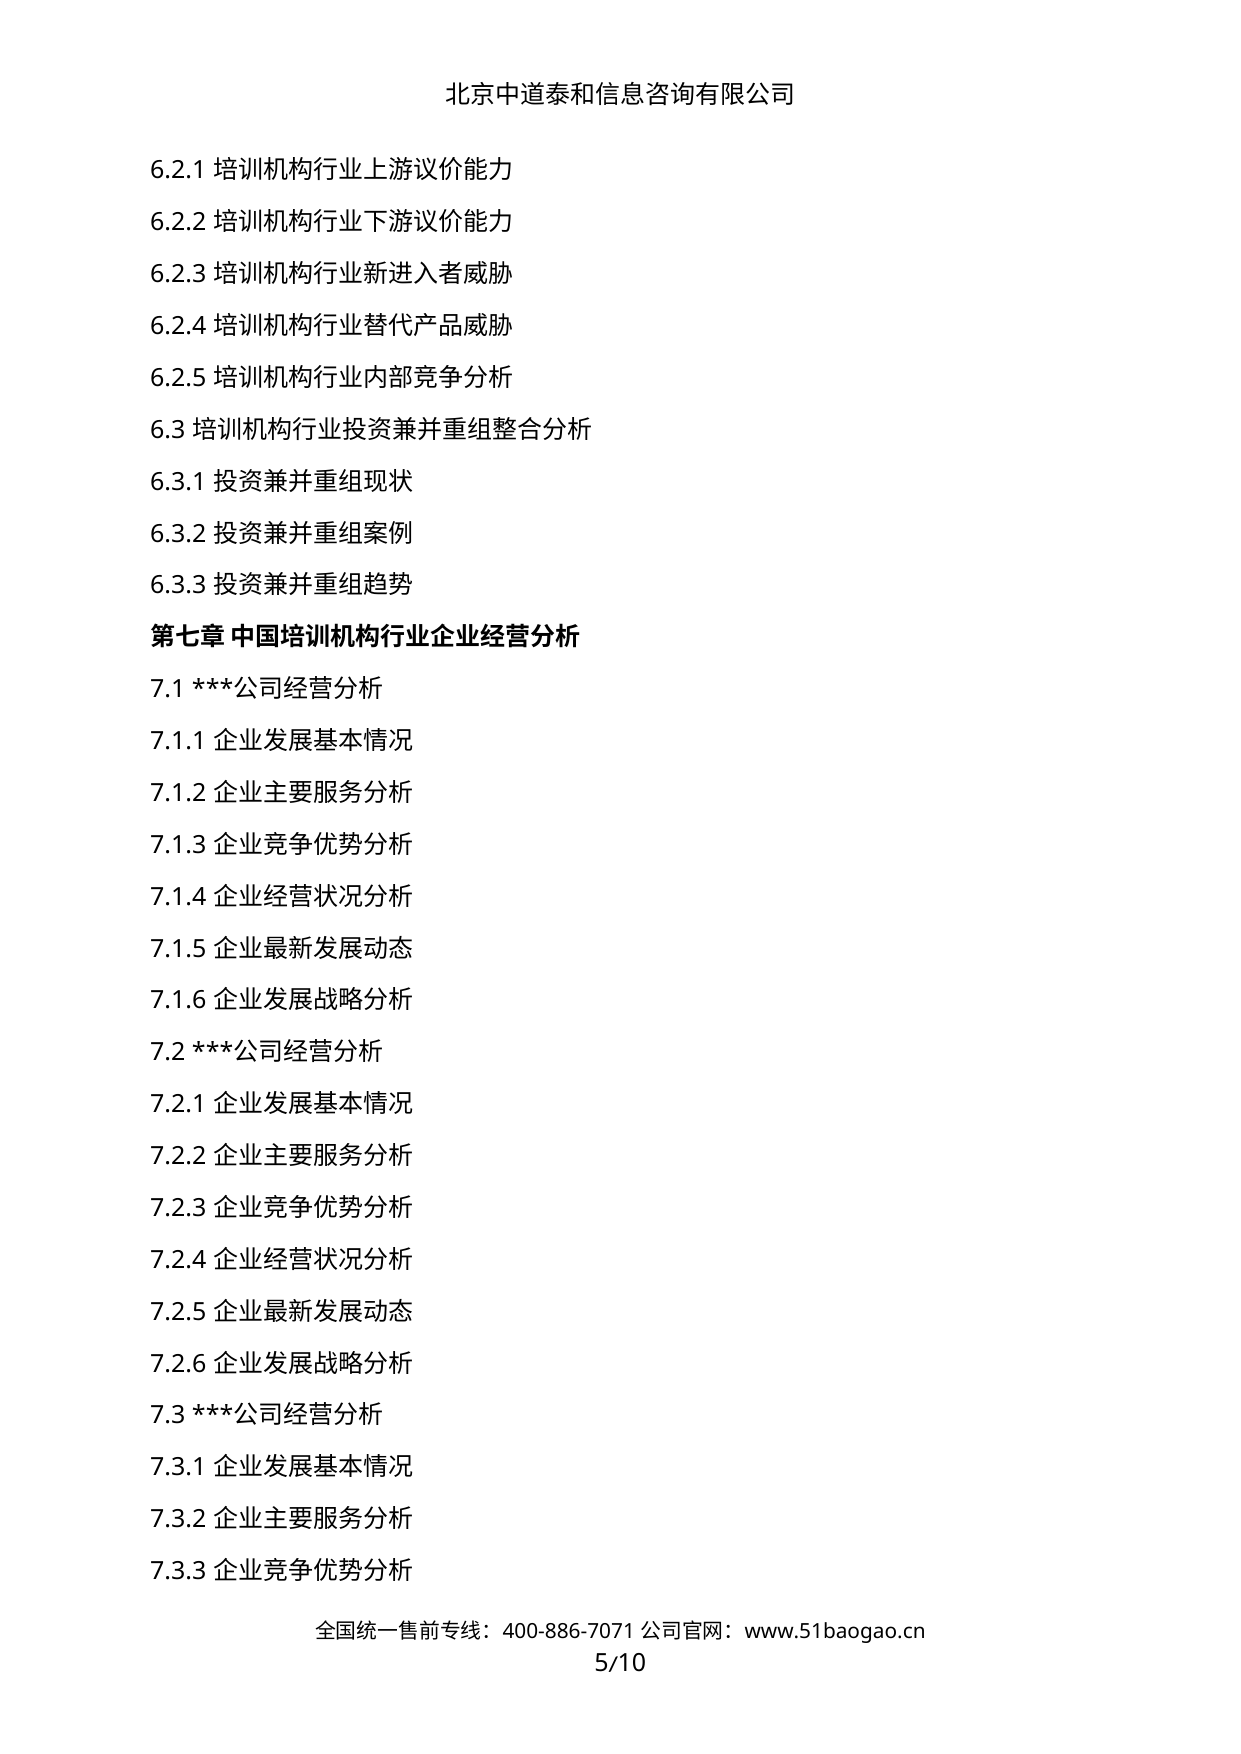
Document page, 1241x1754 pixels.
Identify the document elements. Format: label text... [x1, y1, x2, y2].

text 7.3.2 企业主要服务分析 [150, 1499, 1090, 1535]
text 7.3 ***公司经营分析 [150, 1395, 1090, 1431]
text 7.2.3 企业竞争优势分析 [150, 1187, 1090, 1224]
text 7.2.2 企业主要服务分析 [150, 1136, 1090, 1172]
text 6.3.2 投资兼并重组案例 [150, 513, 1090, 549]
text 7.2.6 企业发展战略分析 [150, 1343, 1090, 1379]
text 第七章 中国培训机构行业企业经营分析 [150, 617, 1090, 653]
text 6.3 培训机构行业投资兼并重组整合分析 [150, 409, 1090, 446]
text 7.1.4 企业经营状况分析 [150, 876, 1090, 912]
text 7.1 ***公司经营分析 [150, 669, 1090, 705]
text 7.3.1 企业发展基本情况 [150, 1447, 1090, 1483]
text 7.1.5 企业最新发展动态 [150, 928, 1090, 964]
text 7.2 ***公司经营分析 [150, 1032, 1090, 1068]
text 6.2.3 培训机构行业新进入者威胁 [150, 254, 1090, 290]
text 6.3.1 投资兼并重组现状 [150, 461, 1090, 497]
text 6.2.2 培训机构行业下游议价能力 [150, 202, 1090, 238]
text 7.3.3 企业竞争优势分析 [150, 1551, 1090, 1587]
text 7.1.1 企业发展基本情况 [150, 721, 1090, 757]
text 7.1.2 企业主要服务分析 [150, 772, 1090, 809]
text 7.2.4 企业经营状况分析 [150, 1239, 1090, 1276]
text 6.3.3 投资兼并重组趋势 [150, 565, 1090, 601]
text 7.2.1 企业发展基本情况 [150, 1084, 1090, 1120]
text 7.2.5 企业最新发展动态 [150, 1291, 1090, 1327]
text 6.2.1 培训机构行业上游议价能力 [150, 150, 1090, 186]
text 7.1.3 企业竞争优势分析 [150, 824, 1090, 861]
text 6.2.5 培训机构行业内部竞争分析 [150, 357, 1090, 394]
text 7.1.6 企业发展战略分析 [150, 980, 1090, 1016]
text 6.2.4 培训机构行业替代产品威胁 [150, 306, 1090, 342]
